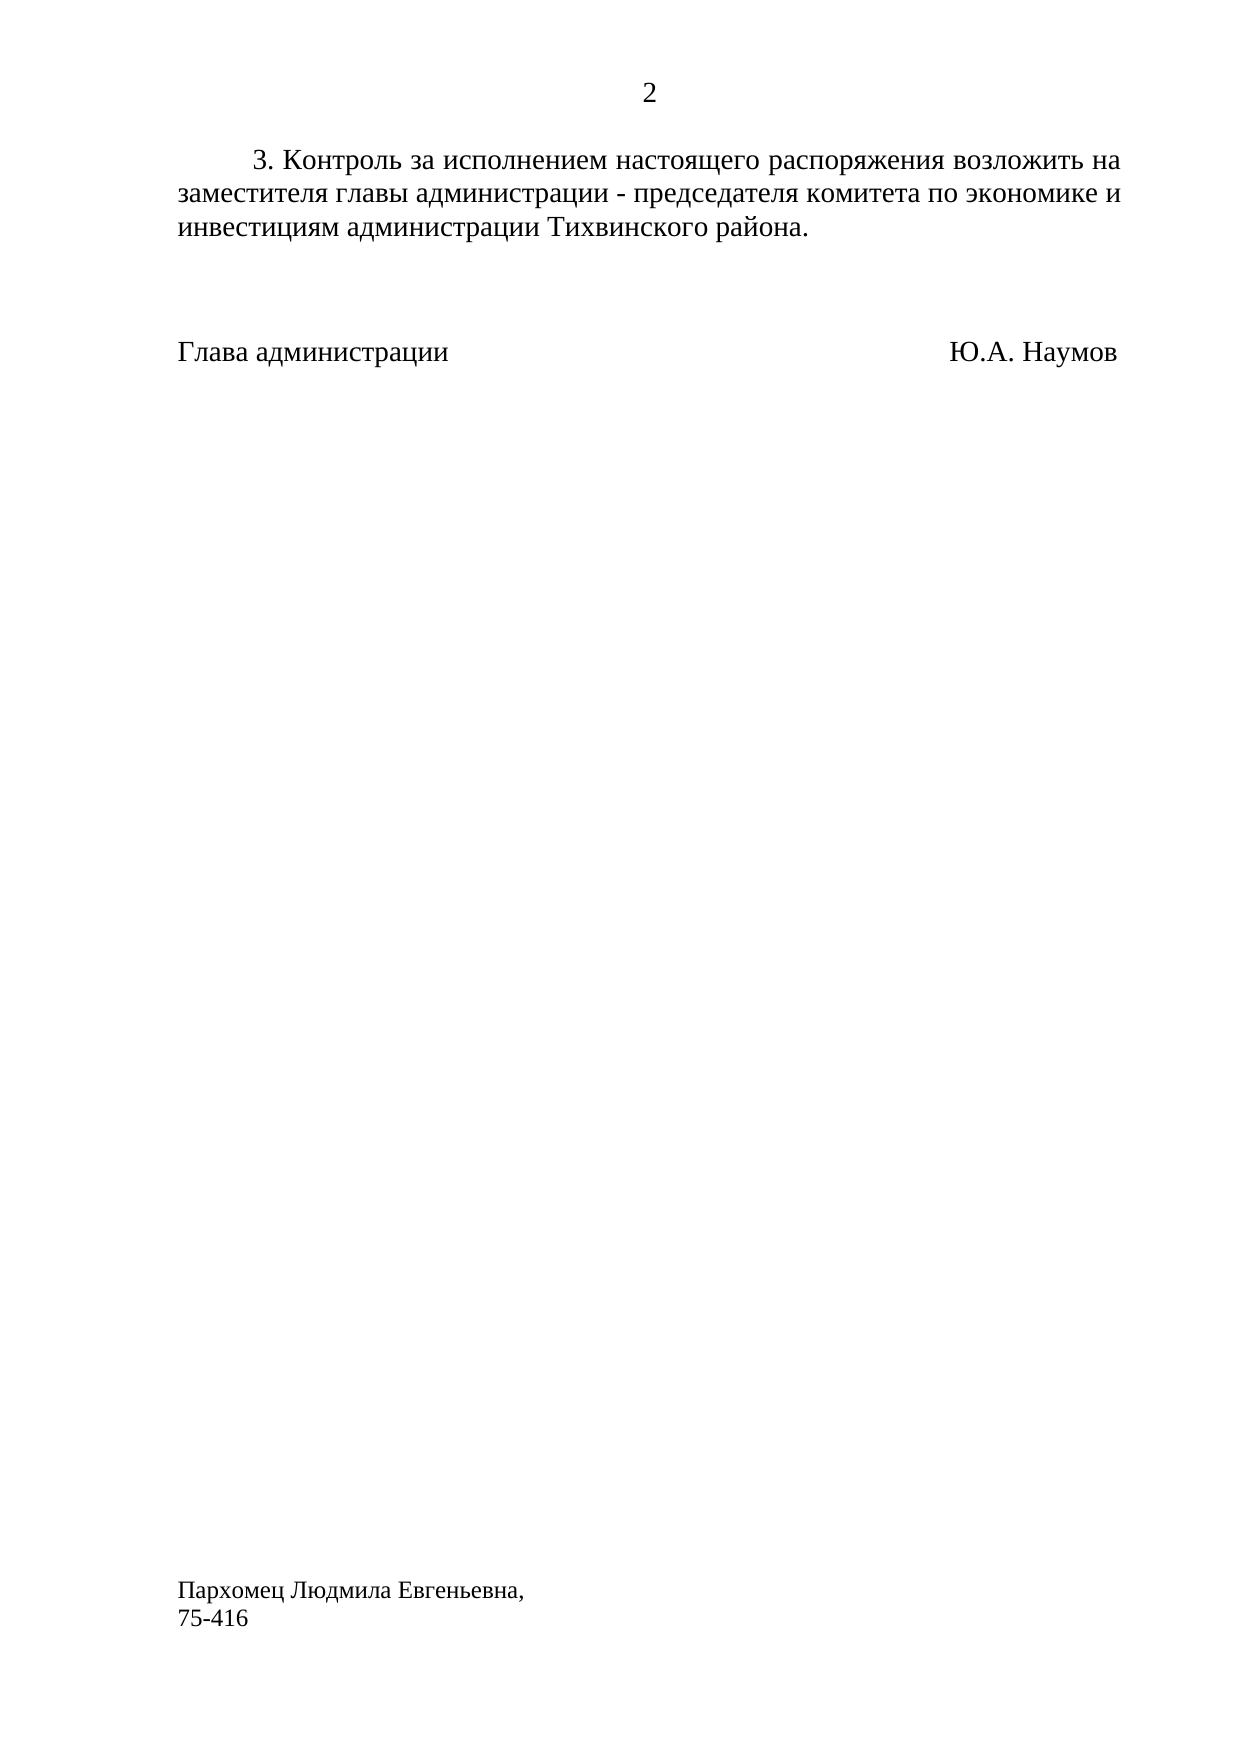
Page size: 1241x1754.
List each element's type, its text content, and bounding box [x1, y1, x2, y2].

text 75-416 [177, 1603, 1122, 1632]
text Глава администрации Ю.А. Наумов [177, 334, 1122, 367]
text 3. Контроль за исполнением настоящего распоряжения возложить на заместителя главы администрации - председателя комитета по экономике и инвестициям администрации Тихвинского района. [177, 142, 1122, 243]
text Пархомец Людмила Евгеньевна, [177, 1575, 1122, 1603]
